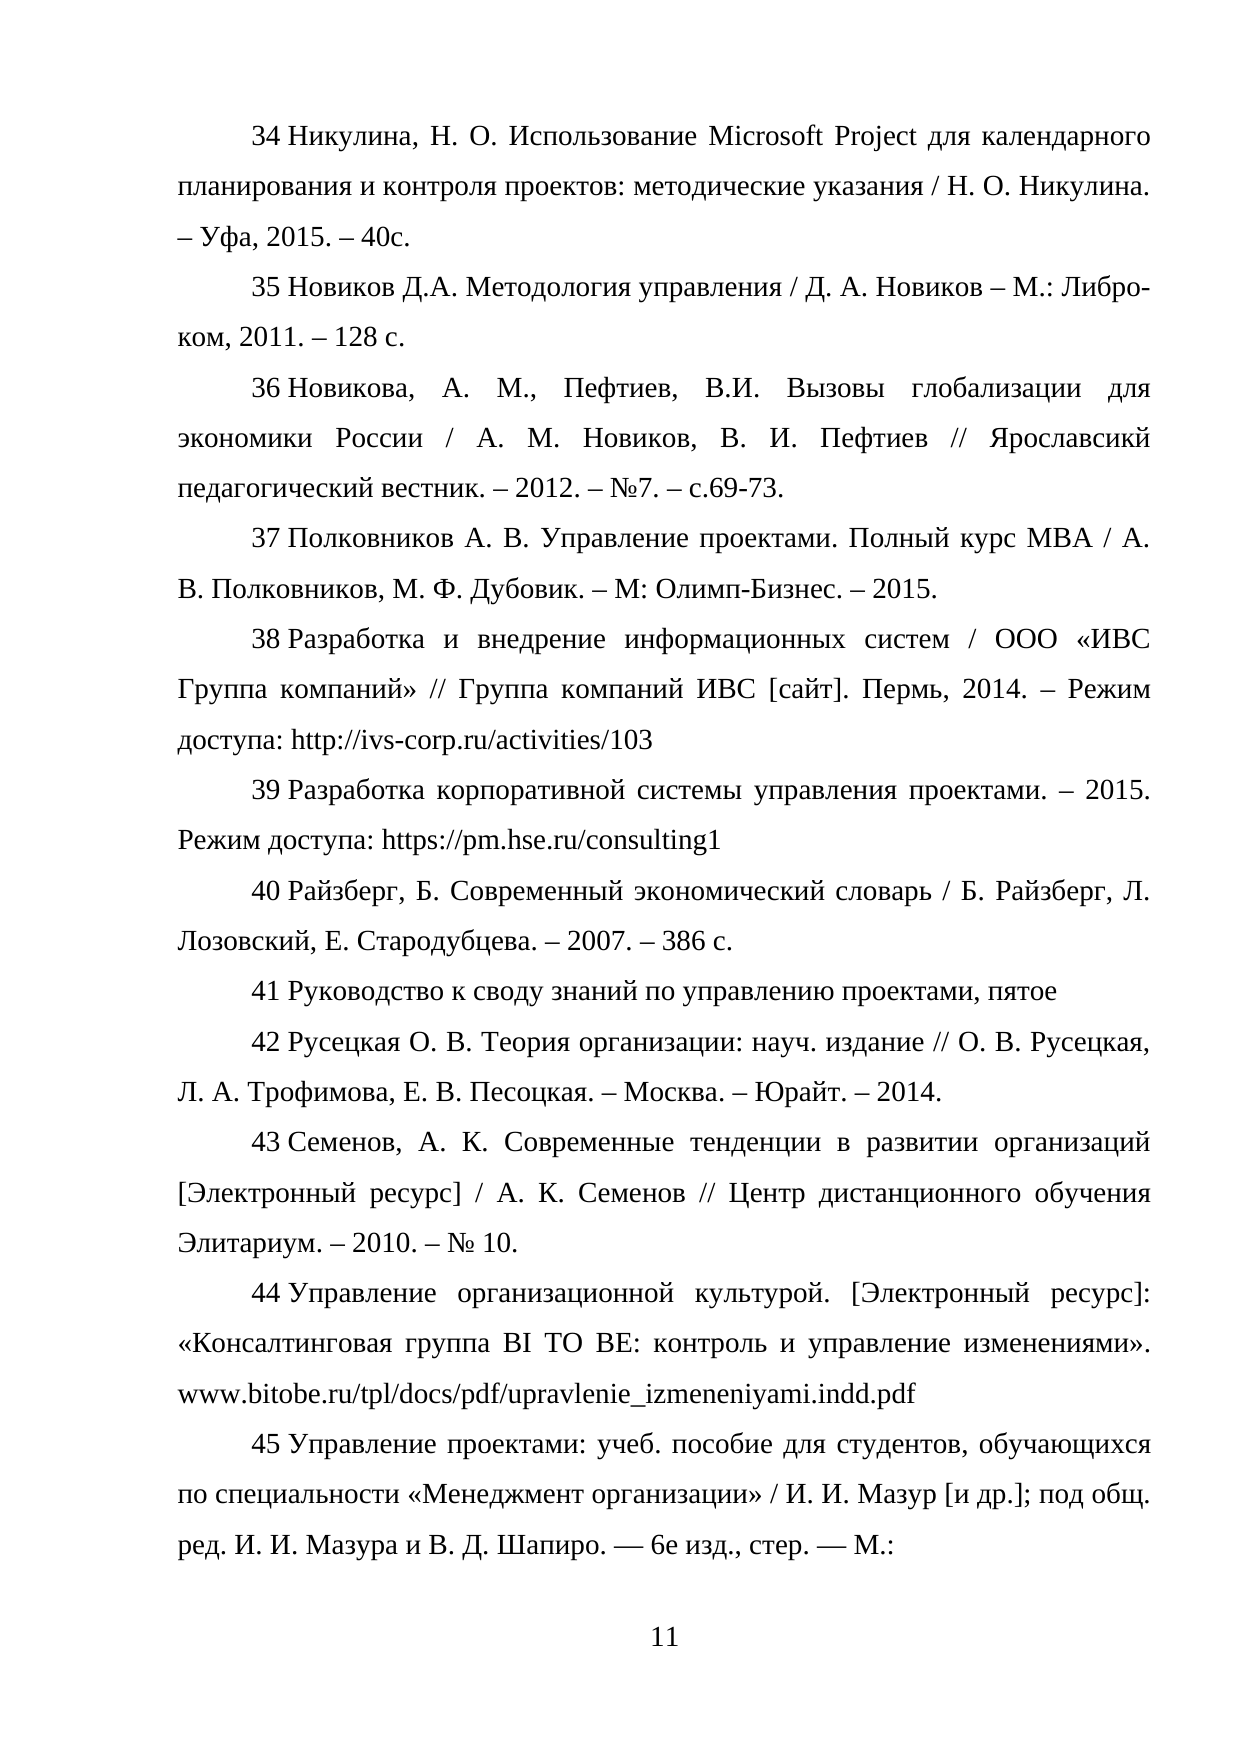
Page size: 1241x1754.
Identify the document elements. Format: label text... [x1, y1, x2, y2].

list Управление проектами: учеб. пособие для студентов, обучающихся по специальности «Менеджмент организации» / И. И. Мазур [и др.]; под общ. ред. И. И. Мазура и В. Д. Шапиро. — 6е изд., стер. — М.: [177, 1426, 1152, 1560]
list Семенов, А. К. Современные тенденции в развитии организаций [Электронный ресурс] / А. К. Семенов // Центр дистанционного обучения Элитариум. – 2010. – № 10. [177, 1124, 1152, 1258]
list Полковников А. В. Управление проектами. Полный курс MBA / А. В. Полковников, М. Ф. Дубовик. – М: Олимп-Бизнес. – 2015. [177, 521, 1152, 604]
list Разработка и внедрение информационных систем / ООО «ИВС Группа компаний» // Группа компаний ИВС [сайт]. Пермь, 2014. – Режим доступа: http://ivs-corp.ru/activities/103 [177, 621, 1152, 755]
list Новикова, А. М., Пефтиев, В.И. Вызовы глобализации для экономики России / А. М. Новиков, В. И. Пефтиев // Ярославсикй педагогический вестник. – 2012. – №7. – с.69-73. [177, 370, 1152, 504]
list Никулина, Н. О. Использование Microsoft Project для календарного планирования и контроля проектов: методические указания / Н. О. Никулина. – Уфа, 2015. – 40с. [177, 118, 1152, 252]
list Разработка корпоративной системы управления проектами. – 2015. Режим доступа: https://pm.hse.ru/consulting1 [177, 772, 1152, 856]
list Руководство к своду знаний по управлению проектами, пятое [177, 973, 1152, 1007]
list Новиков Д.А. Методология управления / Д. А. Новиков – М.: Либро- ком, 2011. – 128 с. [177, 269, 1152, 353]
list Русецкая О. В. Теория организации: науч. издание // О. В. Русецкая, Л. А. Трофимова, Е. В. Песоцкая. – Москва. – Юрайт. – 2014. [177, 1024, 1152, 1108]
list Райзберг, Б. Современный экономический словарь / Б. Райзберг, Л. Лозовский, Е. Стародубцева. – 2007. – 386 с. [177, 873, 1152, 957]
list Управление организационной культурой. [Электронный ресурс]: «Консалтинговая группа BI TO BE: контроль и управление изменениями». www.bitobe.ru/tpl/docs/pdf/upravlenie_izmeneniyami.indd.pdf [177, 1275, 1152, 1409]
